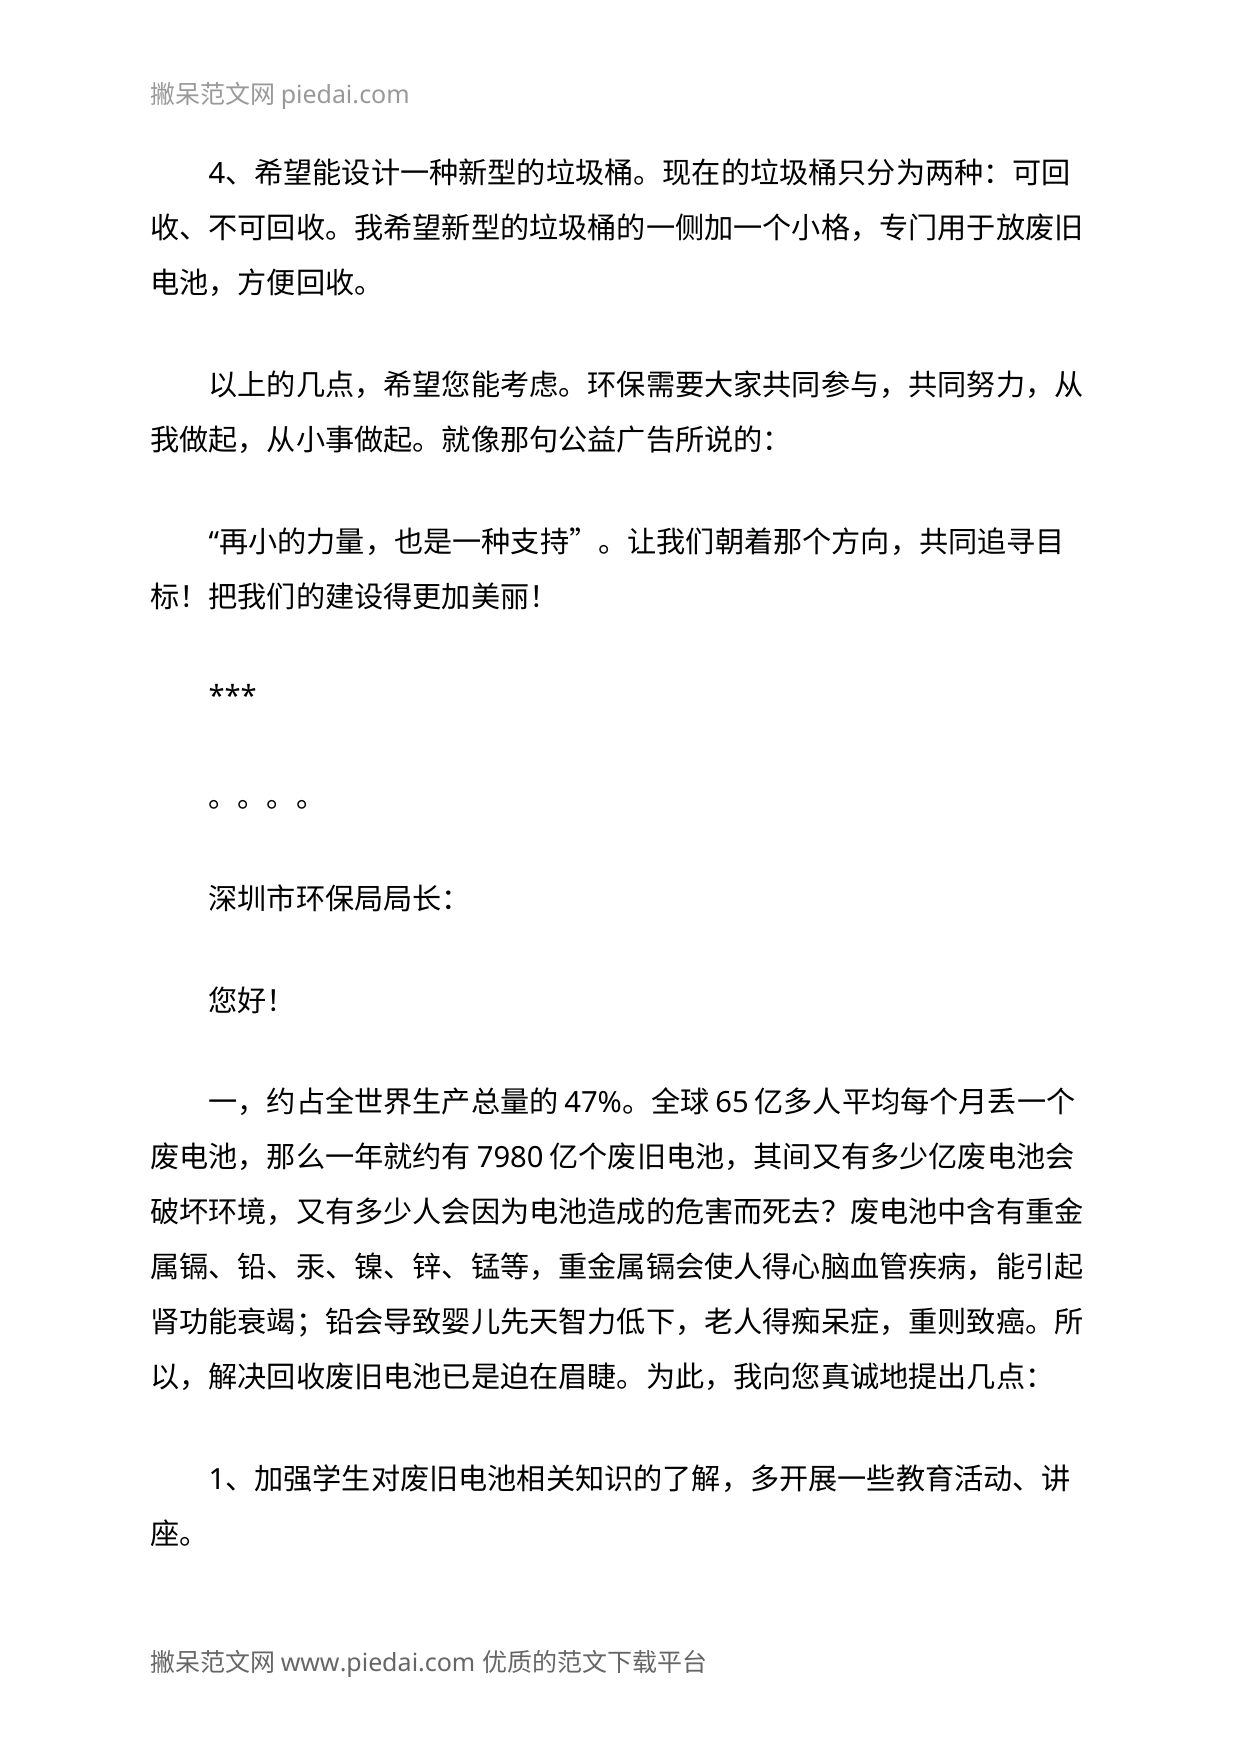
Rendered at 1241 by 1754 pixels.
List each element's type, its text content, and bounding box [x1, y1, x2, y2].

text 一，约占全世界生产总量的47%。全球65亿多人平均每个月丢一个废电池，那么一年就约有7980亿个废旧电池，其间又有多少亿废电池会破坏环境，又有多少人会因为电池造成的危害而死去？废电池中含有重金属镉、铅、汞、镍、锌、锰等，重金属镉会使人得心脑血管疾病，能引起肾功能衰竭；铅会导致婴儿先天智力低下，老人得痴呆症，重则致癌。所以，解决回收废旧电池已是迫在眉睫。为此，我向您真诚地提出几点： [150, 1079, 1090, 1396]
text 1、加强学生对废旧电池相关知识的了解，多开展一些教育活动、讲座。 [150, 1455, 1090, 1553]
text 4、希望能设计一种新型的垃圾桶。现在的垃圾桶只分为两种：可回收、不可回收。我希望新型的垃圾桶的一侧加一个小格，专门用于放废旧电池，方便回收。 [150, 150, 1090, 302]
text 深圳市环保局局长： [150, 875, 1090, 918]
text *** [150, 675, 1090, 715]
text 以上的几点，希望您能考虑。环保需要大家共同参与，共同努力，从我做起，从小事做起。就像那句公益广告所说的： [150, 362, 1090, 459]
text “再小的力量，也是一种支持”。让我们朝着那个方向，共同追寻目标！把我们的建设得更加美丽！ [150, 518, 1090, 616]
text 。。。。 [150, 773, 1090, 816]
text 您好！ [150, 977, 1090, 1019]
